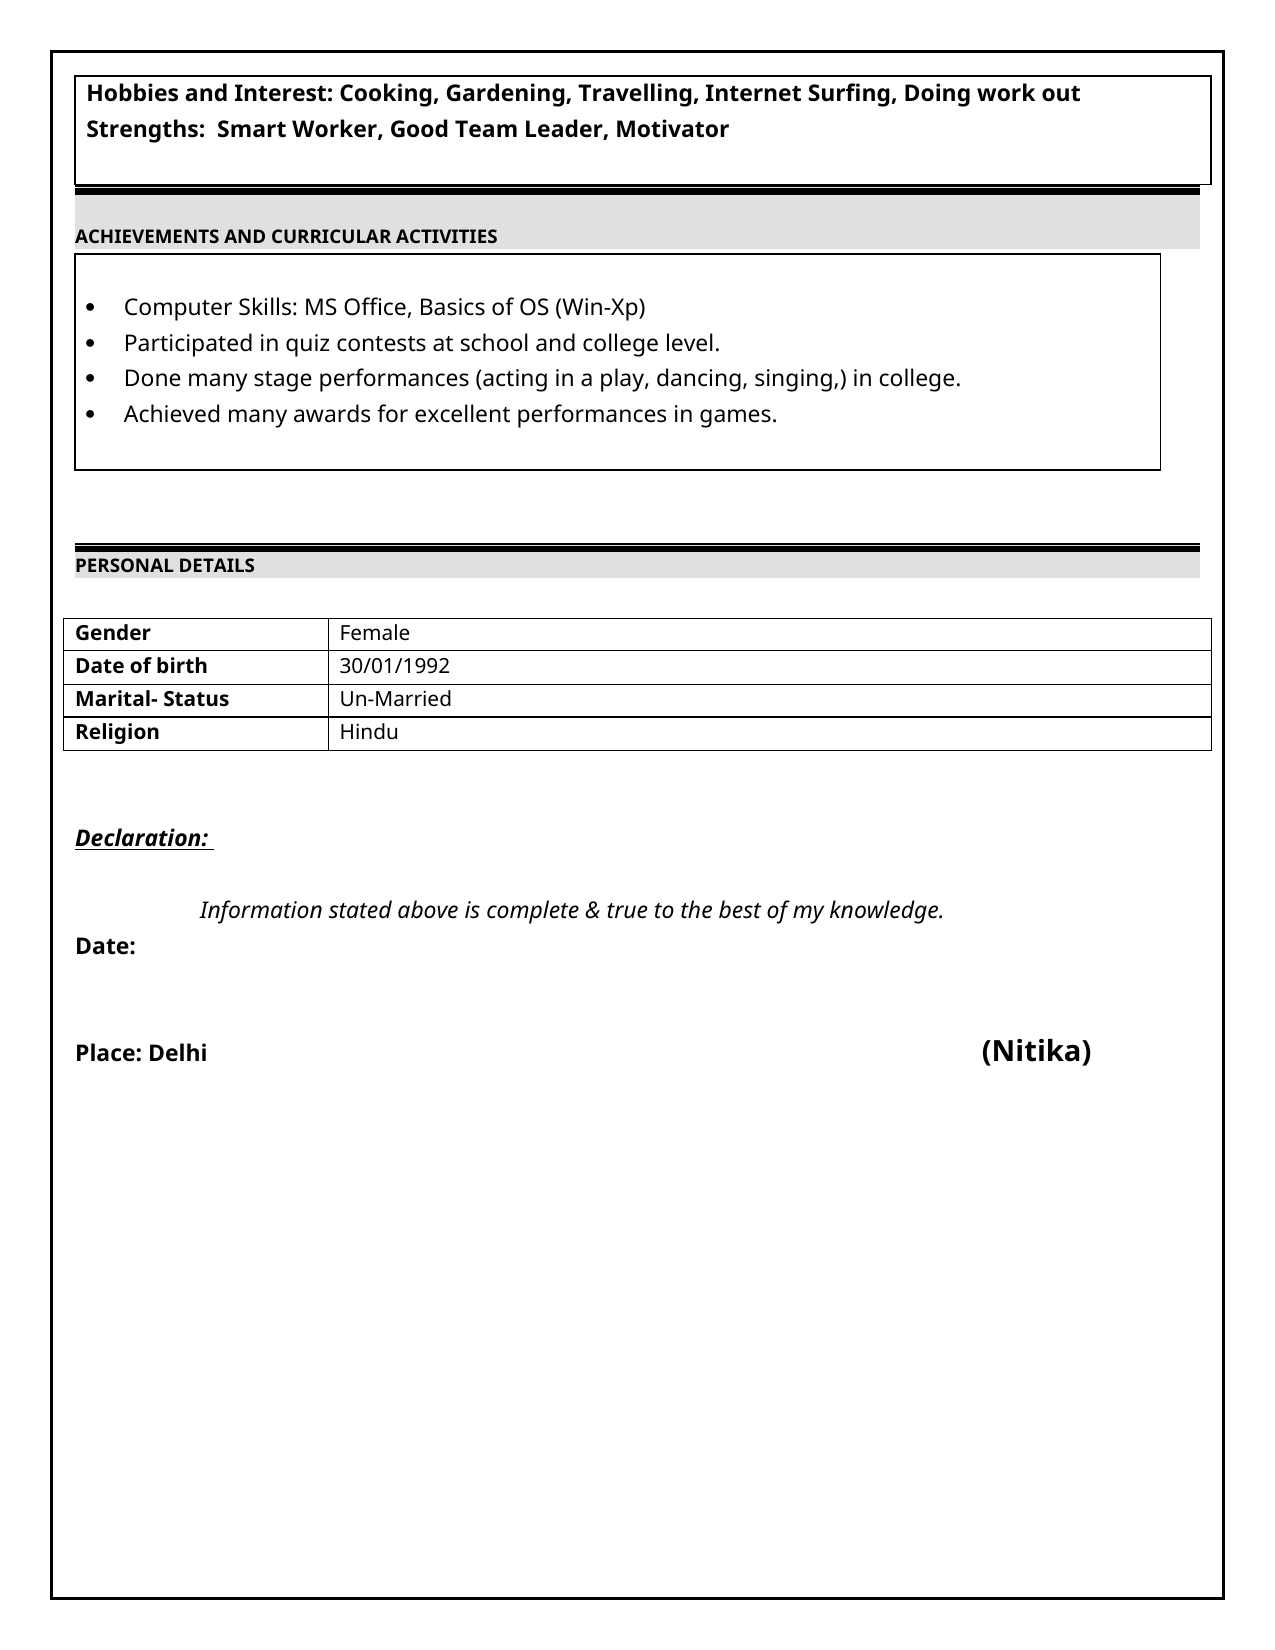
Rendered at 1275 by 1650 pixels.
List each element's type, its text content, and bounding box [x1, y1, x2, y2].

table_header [76, 77, 1210, 183]
table_cell Hindu [329, 718, 1211, 749]
text Information stated above is complete & true to the best of my knowledge. [75, 894, 1200, 926]
table_header Female [329, 619, 1211, 650]
table_cell Marital- Status [64, 685, 328, 716]
table_cell 30/01/1992 [329, 651, 1211, 683]
text Declaration: [75, 822, 1200, 854]
table_header Computer Skills: MS Office, Basics of OS (Win-Xp) Participated in quiz contests at school and college level. Done many stage performances (acting in a play, dancing, singing,) in college. Achieved many awards for excellent performances in games. [76, 255, 1160, 469]
text ACHIEVEMENTS AND CURRICULAR ACTIVITIES [75, 214, 1200, 249]
table_header Gender [64, 619, 328, 650]
table_cell Date of birth [64, 651, 328, 683]
table_cell Un-Married [329, 685, 1211, 716]
text Date: [75, 930, 1200, 961]
text PERSONAL DETAILS [75, 552, 1200, 578]
text Place: Delhi (Nitika) [75, 1031, 1200, 1070]
table_cell Religion [64, 718, 328, 749]
